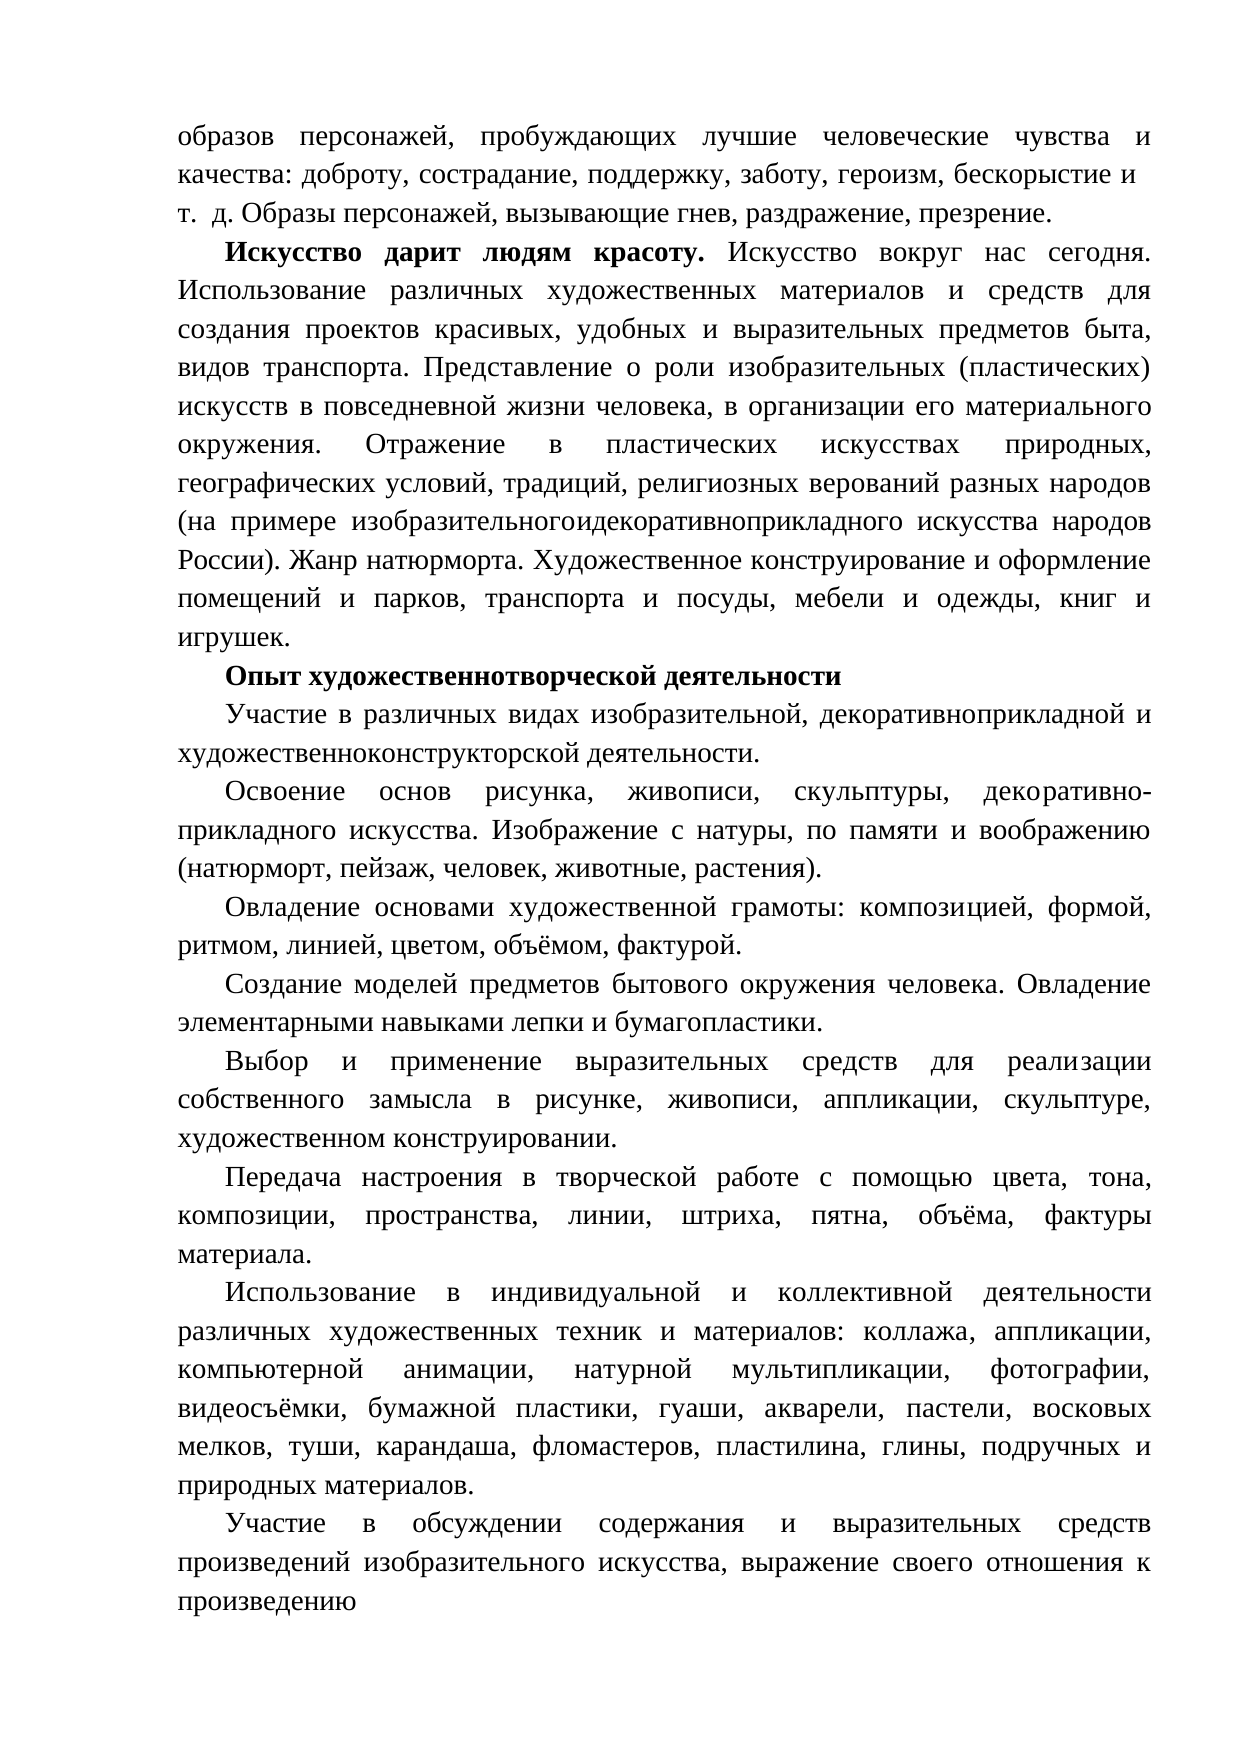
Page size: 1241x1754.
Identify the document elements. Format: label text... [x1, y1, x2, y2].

text Выбор и применение выразительных средств для реализации собственного замысла в рисунке, живописи, аппликации, скульптуре, художественном конструировании. [177, 1043, 1152, 1154]
text Участие в различных видах изобразительной, декоративно­прикладной и художественно­конструкторской деятельности. [177, 696, 1152, 768]
text Искусство дарит людям красоту. Искусство вокруг нас сегодня. Использование различных художественных материалов и средств для создания проектов красивых, удобных и выразительных предметов быта, видов транспорта. Представление о роли изобразительных (пластических) искусств в повседневной жизни человека, в организации его материального окружения. Отражение в пластических искусствах природных, географических условий, традиций, религиозных верований разных народов (на примере изобразительногоидекоративно­прикладного искусства народов России). Жанр натюрморта. Художественное конструирование и оформление помещений и парков, транспорта и посуды, мебели и одежды, книг и игрушек. [177, 234, 1152, 653]
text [177, 118, 1152, 229]
text Использование в индивидуальной и коллективной деятельности различных художественных техник и материалов: коллажа, аппликации, компьютерной анимации, натурной мультипликации, фотографии, видеосъёмки, бумажной пластики, гуаши, акварели, пастели, восковых мелков, туши, карандаша, фломастеров, пластилина, глины, подручных и природных материалов. [177, 1274, 1152, 1501]
text Освоение основ рисунка, живописи, скульптуры, декоративно­прикладного искусства. Изображение с натуры, по памяти и воображению (натюрморт, пейзаж, человек, животные, растения). [177, 773, 1152, 884]
text Овладение основами художественной грамоты: композицией, формой, ритмом, линией, цветом, объёмом, фактурой. [177, 889, 1152, 961]
text Участие в обсуждении содержания и выразительных средств произведений изобразительного искусства, выражение своего отношения к произведению [177, 1506, 1152, 1616]
text Опыт художественно­творческой деятельности [177, 658, 1152, 691]
text Создание моделей предметов бытового окружения человека. Овладение элементарными навыками лепки и бумагопластики. [177, 966, 1152, 1038]
text Передача настроения в творческой работе с помощью цвета, тона, композиции, пространства, линии, штриха, пятна, объёма, фактуры материала. [177, 1159, 1152, 1269]
